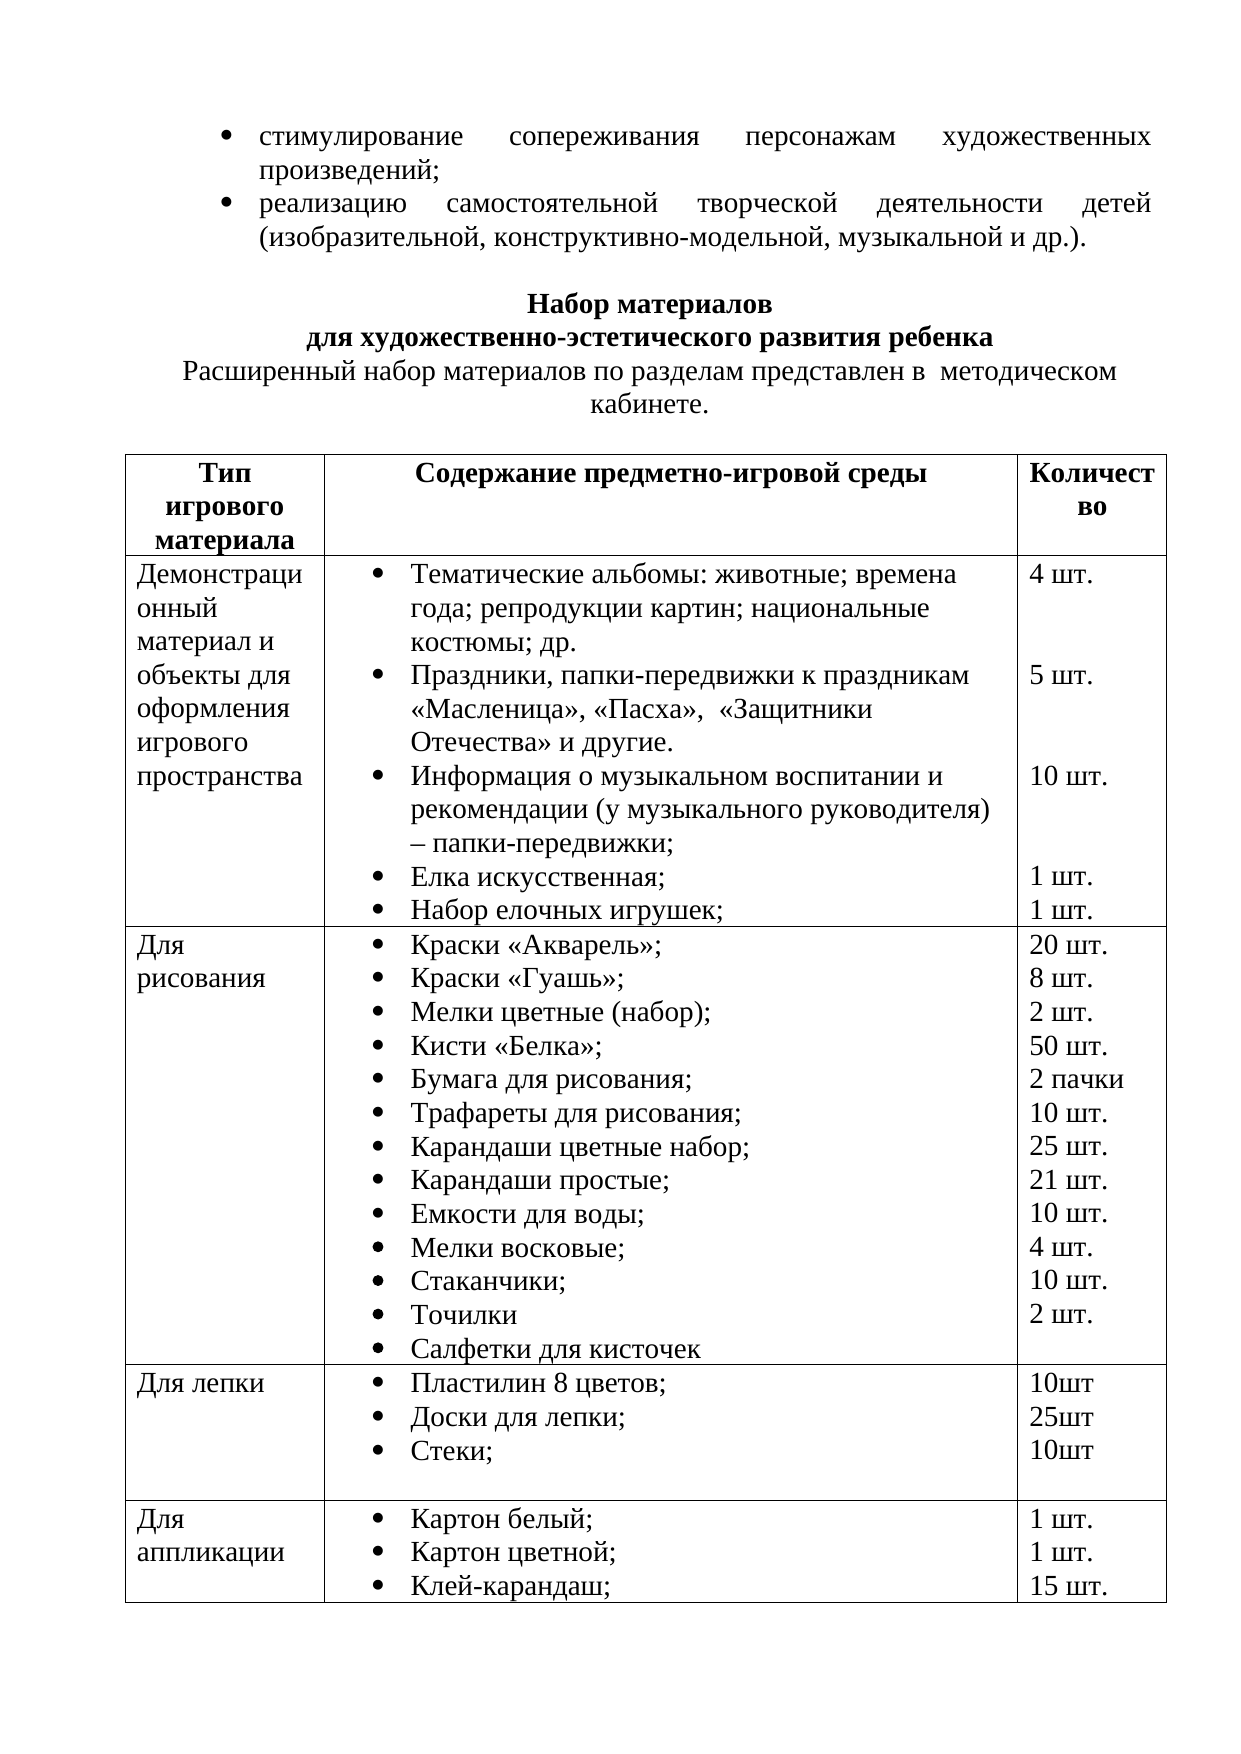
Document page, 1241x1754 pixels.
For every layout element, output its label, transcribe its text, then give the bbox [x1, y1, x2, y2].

table_cell Для лепки [126, 1365, 324, 1500]
table_cell Тематические альбомы: животные; времена года; репродукции картин; национальные костюмы; др. Праздники, папки-передвижки к праздникам «Масленица», «Пасха», «Защитники Отечества» и другие. Информация о музыкальном воспитании и рекомендации (у музыкального руководителя) – папки-передвижки; Елка искусственная; Набор елочных игрушек; [325, 556, 1017, 926]
table_header Тип игрового материала [126, 455, 324, 555]
list стимулирование сопереживания персонажам художественных произведений; [221, 118, 1152, 185]
text для художественно-эстетического развития ребенка [148, 319, 1152, 353]
list реализацию самостоятельной творческой деятельности детей (изобразительной, конструктивно-модельной, музыкальной и др.). [221, 185, 1152, 252]
table_header Содержание предметно-игровой среды [325, 455, 1017, 555]
table_header Количество [1018, 455, 1166, 555]
table_cell Демонстрационный материал и объекты для оформления игрового пространства [126, 556, 324, 926]
table_cell Пластилин 8 цветов; Доски для лепки; Стеки; [325, 1365, 1017, 1500]
table_cell 10шт 25шт 10шт [1018, 1365, 1166, 1500]
table_cell 4 шт. 5 шт. 10 шт. 1 шт. 1 шт. [1018, 556, 1166, 926]
table_cell 20 шт. 8 шт. 2 шт. 50 шт. 2 пачки 10 шт. 25 шт. 21 шт. 10 шт. 4 шт. 10 шт. 2 шт. [1018, 927, 1166, 1364]
text Расширенный набор материалов по разделам представлен в методическом кабинете. [148, 353, 1152, 420]
table_cell Краски «Акварель»; Краски «Гуашь»; Мелки цветные (набор); Кисти «Белка»; Бумага для рисования; Трафареты для рисования; Карандаши цветные набор; Карандаши простые; Емкости для воды; Мелки восковые; Стаканчики; Точилки Салфетки для кисточек [325, 927, 1017, 1364]
table_cell Для рисования [126, 927, 324, 1364]
text Набор материалов [148, 286, 1152, 319]
table_cell Для аппликации [126, 1501, 324, 1602]
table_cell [325, 1501, 1017, 1602]
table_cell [1018, 1501, 1166, 1602]
